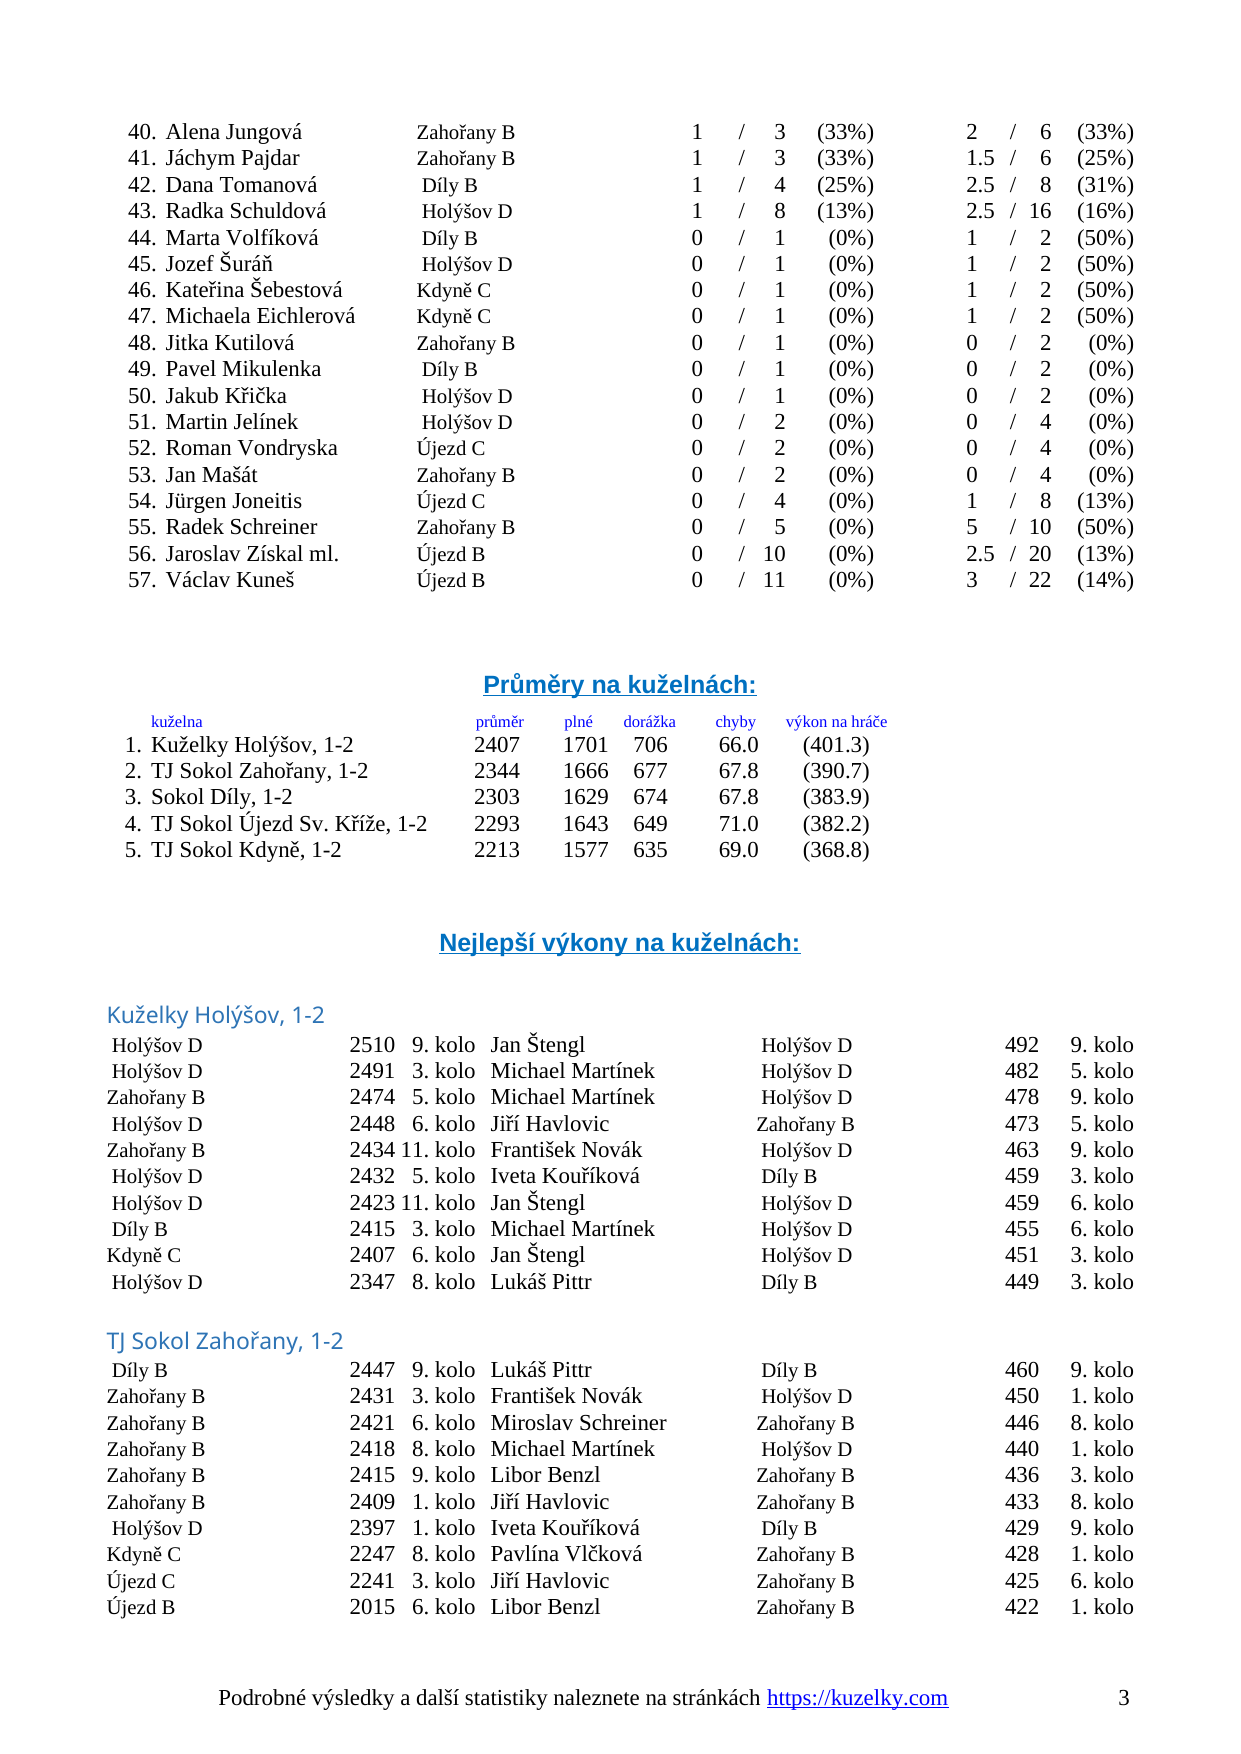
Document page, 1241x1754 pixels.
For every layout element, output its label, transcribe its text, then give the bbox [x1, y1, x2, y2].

text 5. TJ Sokol Kdyně, 1-2 2213 1577 635 69.0 (368.8) [106, 836, 1134, 862]
text 49. Pavel Mikulenka Díly B 0 / 1 (0%) 0 / 2 (0%) [106, 355, 1134, 382]
text Díly B 2415 3. kolo Michael Martínek Holýšov D 455 6. kolo [106, 1215, 1134, 1241]
text 42. Dana Tomanová Díly B 1 / 4 (25%) 2.5 / 8 (31%) [106, 171, 1134, 197]
text 54. Jürgen Joneitis Újezd C 0 / 4 (0%) 1 / 8 (13%) [106, 487, 1134, 513]
text Zahořany B 2421 6. kolo Miroslav Schreiner Zahořany B 446 8. kolo [106, 1409, 1134, 1435]
text 50. Jakub Křička Holýšov D 0 / 1 (0%) 0 / 2 (0%) [106, 382, 1134, 408]
text Újezd C 2241 3. kolo Jiří Havlovic Zahořany B 425 6. kolo [106, 1567, 1134, 1593]
text Díly B 2447 9. kolo Lukáš Pittr Díly B 460 9. kolo [106, 1356, 1134, 1382]
text 53. Jan Mašát Zahořany B 0 / 2 (0%) 0 / 4 (0%) [106, 461, 1134, 487]
text Holýšov D 2432 5. kolo Iveta Kouříková Díly B 459 3. kolo [106, 1162, 1134, 1189]
subtitle Kuželky Holýšov, 1-2 [106, 999, 1134, 1031]
text Zahořany B 2434 11. kolo František Novák Holýšov D 463 9. kolo [106, 1136, 1134, 1162]
text 47. Michaela Eichlerová Kdyně C 0 / 1 (0%) 1 / 2 (50%) [106, 303, 1134, 329]
subtitle TJ Sokol Zahořany, 1-2 [106, 1325, 1134, 1356]
text Holýšov D 2448 6. kolo Jiří Havlovic Zahořany B 473 5. kolo [106, 1110, 1134, 1136]
text Zahořany B 2415 9. kolo Libor Benzl Zahořany B 436 3. kolo [106, 1461, 1134, 1488]
text 41. Jáchym Pajdar Zahořany B 1 / 3 (33%) 1.5 / 6 (25%) [106, 144, 1134, 171]
text Zahořany B 2418 8. kolo Michael Martínek Holýšov D 440 1. kolo [106, 1435, 1134, 1461]
text Holýšov D 2491 3. kolo Michael Martínek Holýšov D 482 5. kolo [106, 1057, 1134, 1083]
text 55. Radek Schreiner Zahořany B 0 / 5 (0%) 5 / 10 (50%) [106, 513, 1134, 540]
text 48. Jitka Kutilová Zahořany B 0 / 1 (0%) 0 / 2 (0%) [106, 329, 1134, 355]
text Holýšov D 2397 1. kolo Iveta Kouříková Díly B 429 9. kolo [106, 1514, 1134, 1540]
text Holýšov D 2423 11. kolo Jan Štengl Holýšov D 459 6. kolo [106, 1189, 1134, 1215]
text 1. Kuželky Holýšov, 1-2 2407 1701 706 66.0 (401.3) [106, 731, 1134, 757]
text 3. Sokol Díly, 1-2 2303 1629 674 67.8 (383.9) [106, 783, 1134, 810]
text kuželna průměr plné dorážka chyby výkon na hráče [106, 711, 1134, 731]
text Kdyně C 2247 8. kolo Pavlína Vlčková Zahořany B 428 1. kolo [106, 1540, 1134, 1567]
text 57. Václav Kuneš Újezd B 0 / 11 (0%) 3 / 22 (14%) [106, 566, 1134, 592]
text 44. Marta Volfíková Díly B 0 / 1 (0%) 1 / 2 (50%) [106, 223, 1134, 250]
text Holýšov D 2347 8. kolo Lukáš Pittr Díly B 449 3. kolo [106, 1268, 1134, 1294]
text Újezd B 2015 6. kolo Libor Benzl Zahořany B 422 1. kolo [106, 1593, 1134, 1619]
text Zahořany B 2409 1. kolo Jiří Havlovic Zahořany B 433 8. kolo [106, 1488, 1134, 1514]
text 56. Jaroslav Získal ml. Újezd B 0 / 10 (0%) 2.5 / 20 (13%) [106, 540, 1134, 566]
text 51. Martin Jelínek Holýšov D 0 / 2 (0%) 0 / 4 (0%) [106, 408, 1134, 434]
text 2. TJ Sokol Zahořany, 1-2 2344 1666 677 67.8 (390.7) [106, 757, 1134, 783]
text Průměry na kuželnách: [94, 670, 1145, 699]
text 40. Alena Jungová Zahořany B 1 / 3 (33%) 2 / 6 (33%) [106, 118, 1134, 144]
text 43. Radka Schuldová Holýšov D 1 / 8 (13%) 2.5 / 16 (16%) [106, 197, 1134, 223]
text 46. Kateřina Šebestová Kdyně C 0 / 1 (0%) 1 / 2 (50%) [106, 276, 1134, 303]
text Kdyně C 2407 6. kolo Jan Štengl Holýšov D 451 3. kolo [106, 1241, 1134, 1268]
text Holýšov D 2510 9. kolo Jan Štengl Holýšov D 492 9. kolo [106, 1031, 1134, 1057]
text Zahořany B 2431 3. kolo František Novák Holýšov D 450 1. kolo [106, 1382, 1134, 1409]
text 52. Roman Vondryska Újezd C 0 / 2 (0%) 0 / 4 (0%) [106, 434, 1134, 461]
text Nejlepší výkony na kuželnách: [94, 928, 1145, 956]
text Zahořany B 2474 5. kolo Michael Martínek Holýšov D 478 9. kolo [106, 1083, 1134, 1110]
text 45. Jozef Šuráň Holýšov D 0 / 1 (0%) 1 / 2 (50%) [106, 250, 1134, 276]
text 4. TJ Sokol Újezd Sv. Kříže, 1-2 2293 1643 649 71.0 (382.2) [106, 810, 1134, 836]
